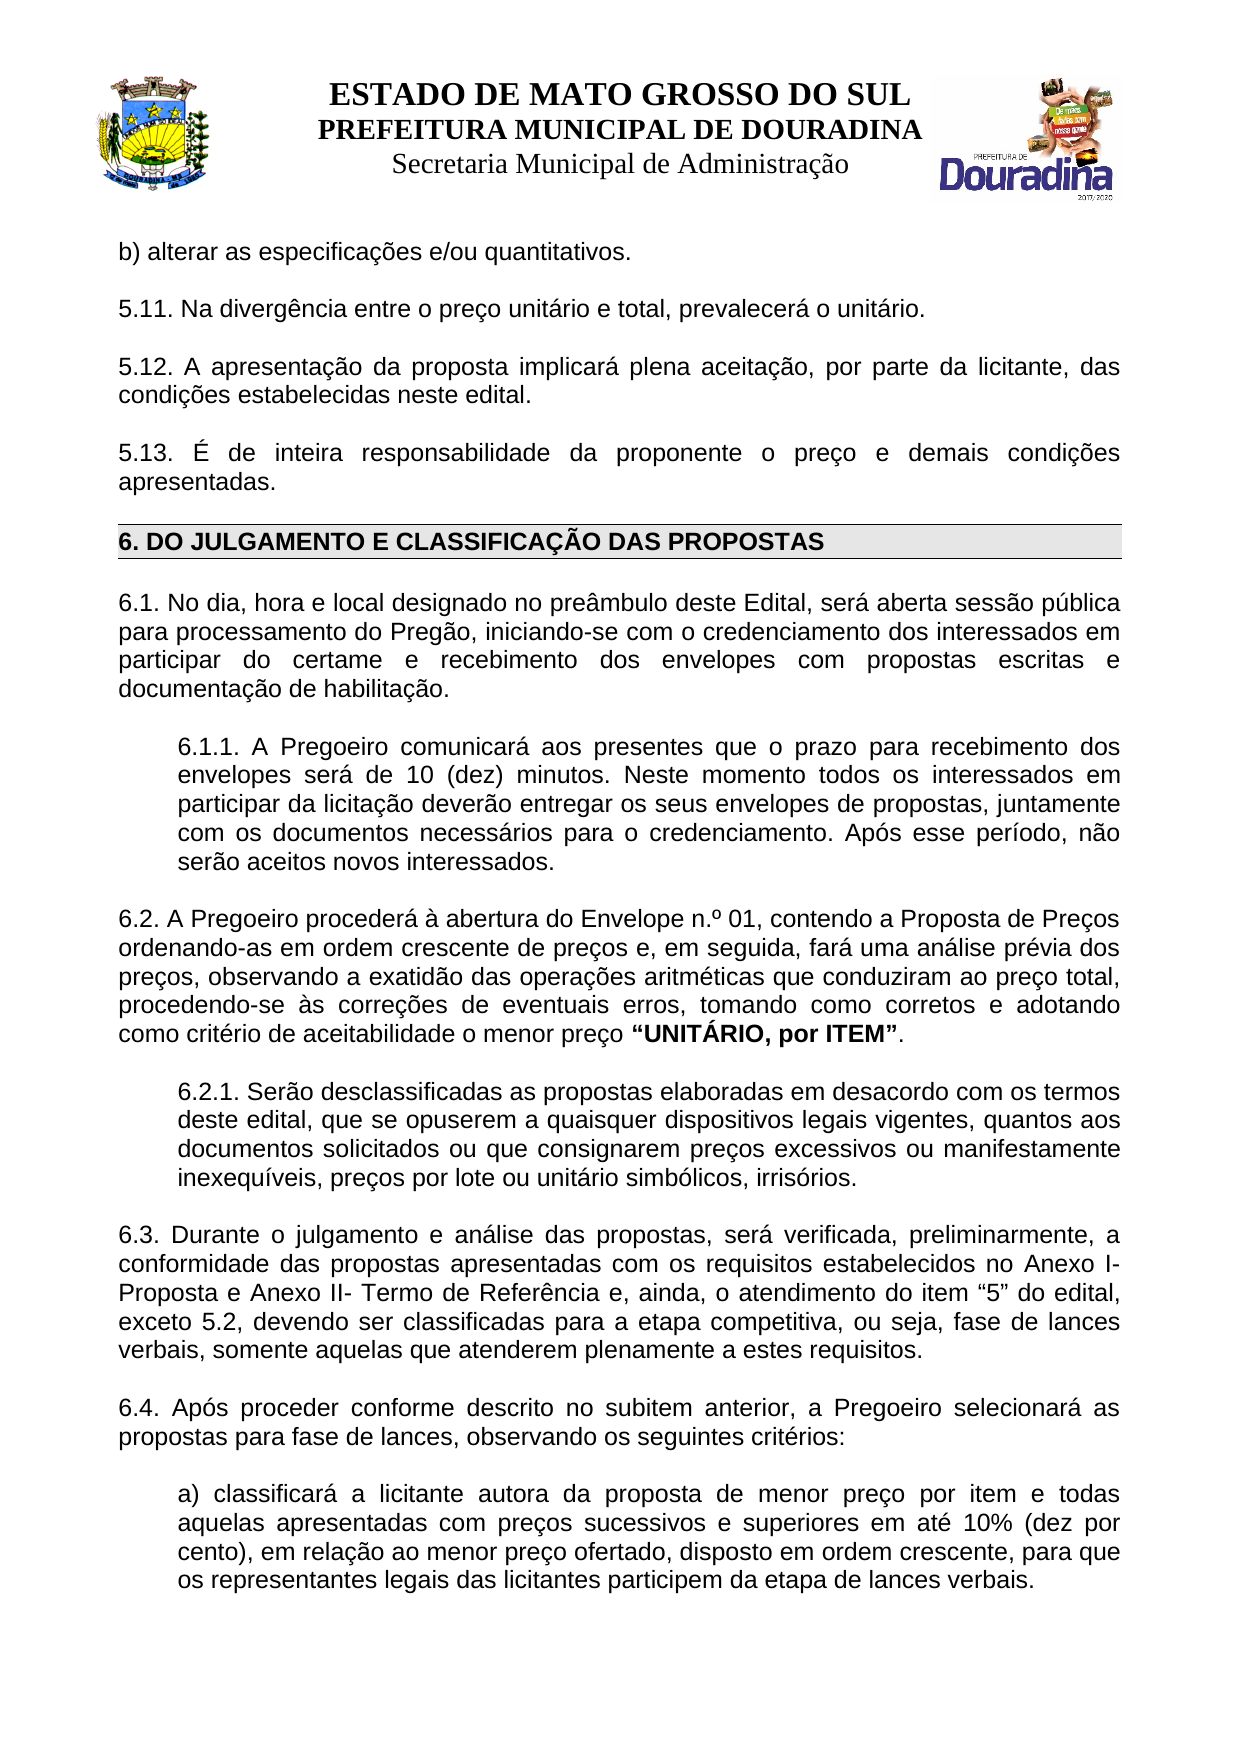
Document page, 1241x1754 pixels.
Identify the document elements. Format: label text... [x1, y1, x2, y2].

text 6.2.1. Serão desclassificadas as propostas elaboradas em desacordo com os termos deste edital, que se opuserem a quaisquer dispositivos legais vigentes, quantos aos documentos solicitados ou que consignarem preços excessivos ou manifestamente inexequíveis, preços por lote ou unitário simbólicos, irrisórios. [177, 1077, 1122, 1192]
text 6.1. No dia, hora e local designado no preâmbulo deste Edital, será aberta sessão pública para processamento do Pregão, iniciando-se com o credenciamento dos interessados em participar do certame e recebimento dos envelopes com propostas escritas e documentação de habilitação. [118, 588, 1122, 703]
text 5.13. É de inteira responsabilidade da proponente o preço e demais condições apresentadas. [118, 438, 1122, 496]
picture [86, 63, 218, 201]
text 5.12. A apresentação da proposta implicará plena aceitação, por parte da licitante, das condições estabelecidas neste edital. [118, 352, 1122, 409]
text 6.2. A Pregoeiro procederá à abertura do Envelope n.º 01, contendo a Proposta de Preços ordenando-as em ordem crescente de preços e, em seguida, fará uma análise prévia dos preços, observando a exatidão das operações aritméticas que conduziram ao preço total, procedendo-se às correções de eventuais erros, tomando como corretos e adotando como critério de aceitabilidade o menor preço “UNITÁRIO, por ITEM”. [118, 904, 1122, 1048]
text 6.4. Após proceder conforme descrito no subitem anterior, a Pregoeiro selecionará as propostas para fase de lances, observando os seguintes critérios: [118, 1393, 1122, 1451]
text 6. DO JULGAMENTO E CLASSIFICAÇÃO DAS PROPOSTAS [118, 525, 1122, 558]
text 6.1.1. A Pregoeiro comunicará aos presentes que o prazo para recebimento dos envelopes será de 10 (dez) minutos. Neste momento todos os interessados em participar da licitação deverão entregar os seus envelopes de propostas, juntamente com os documentos necessários para o credenciamento. Após esse período, não serão aceitos novos interessados. [177, 732, 1122, 876]
picture [929, 74, 1123, 204]
text 5.11. Na divergência entre o preço unitário e total, prevalecerá o unitário. [118, 294, 1122, 323]
text b) alterar as especificações e/ou quantitativos. [118, 237, 1122, 266]
text 6.3. Durante o julgamento e análise das propostas, será verificada, preliminarmente, a conformidade das propostas apresentadas com os requisitos estabelecidos no Anexo I- Proposta e Anexo II- Termo de Referência e, ainda, o atendimento do item “5” do edital, exceto 5.2, devendo ser classificadas para a etapa competitiva, ou seja, fase de lances verbais, somente aquelas que atenderem plenamente a estes requisitos. [118, 1221, 1122, 1364]
text a) classificará a licitante autora da proposta de menor preço por item e todas aquelas apresentadas com preços sucessivos e superiores em até 10% (dez por cento), em relação ao menor preço ofertado, disposto em ordem crescente, para que os representantes legais das licitantes participem da etapa de lances verbais. [177, 1479, 1122, 1594]
